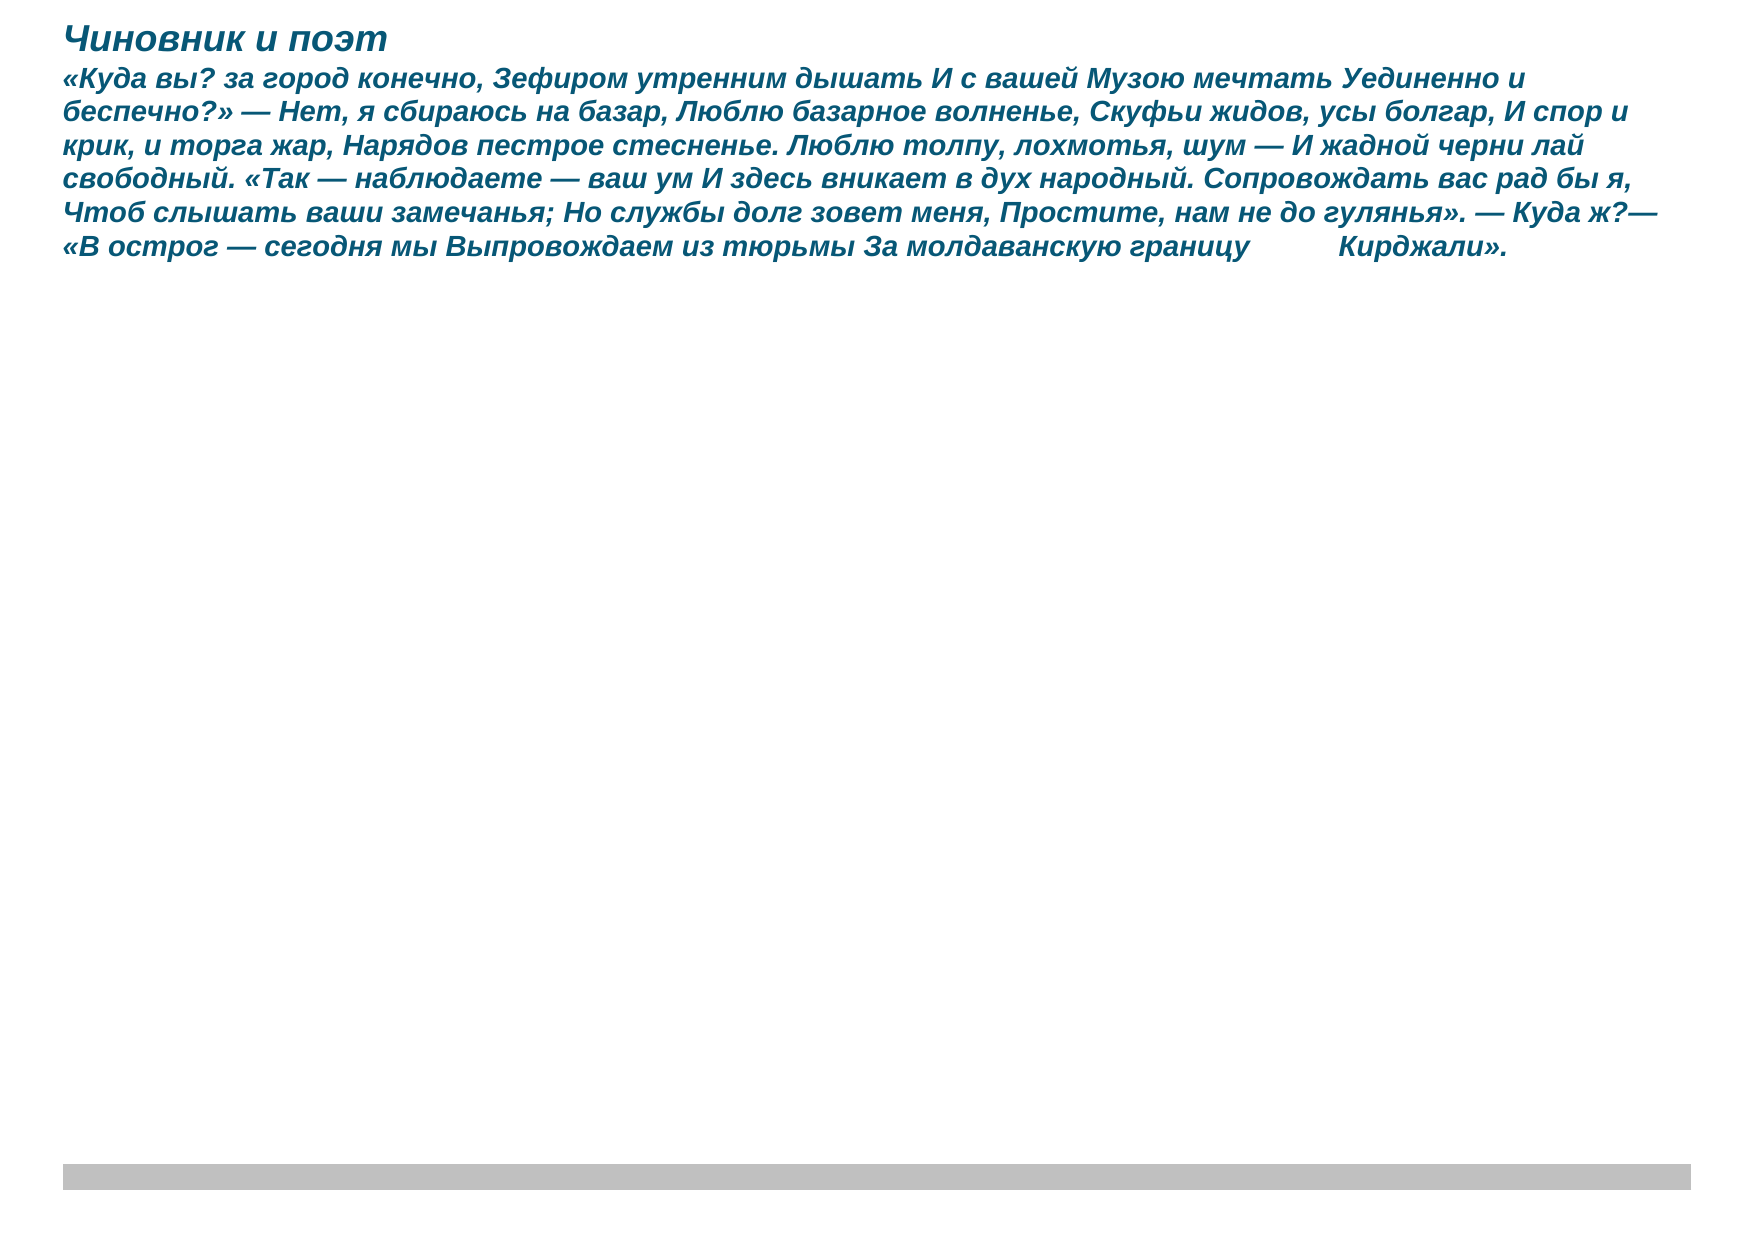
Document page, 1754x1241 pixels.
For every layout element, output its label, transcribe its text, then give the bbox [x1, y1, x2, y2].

subtitle Чиновник и поэт [62, 17, 1691, 60]
text «Куда вы? за город конечно, [62, 61, 1691, 262]
